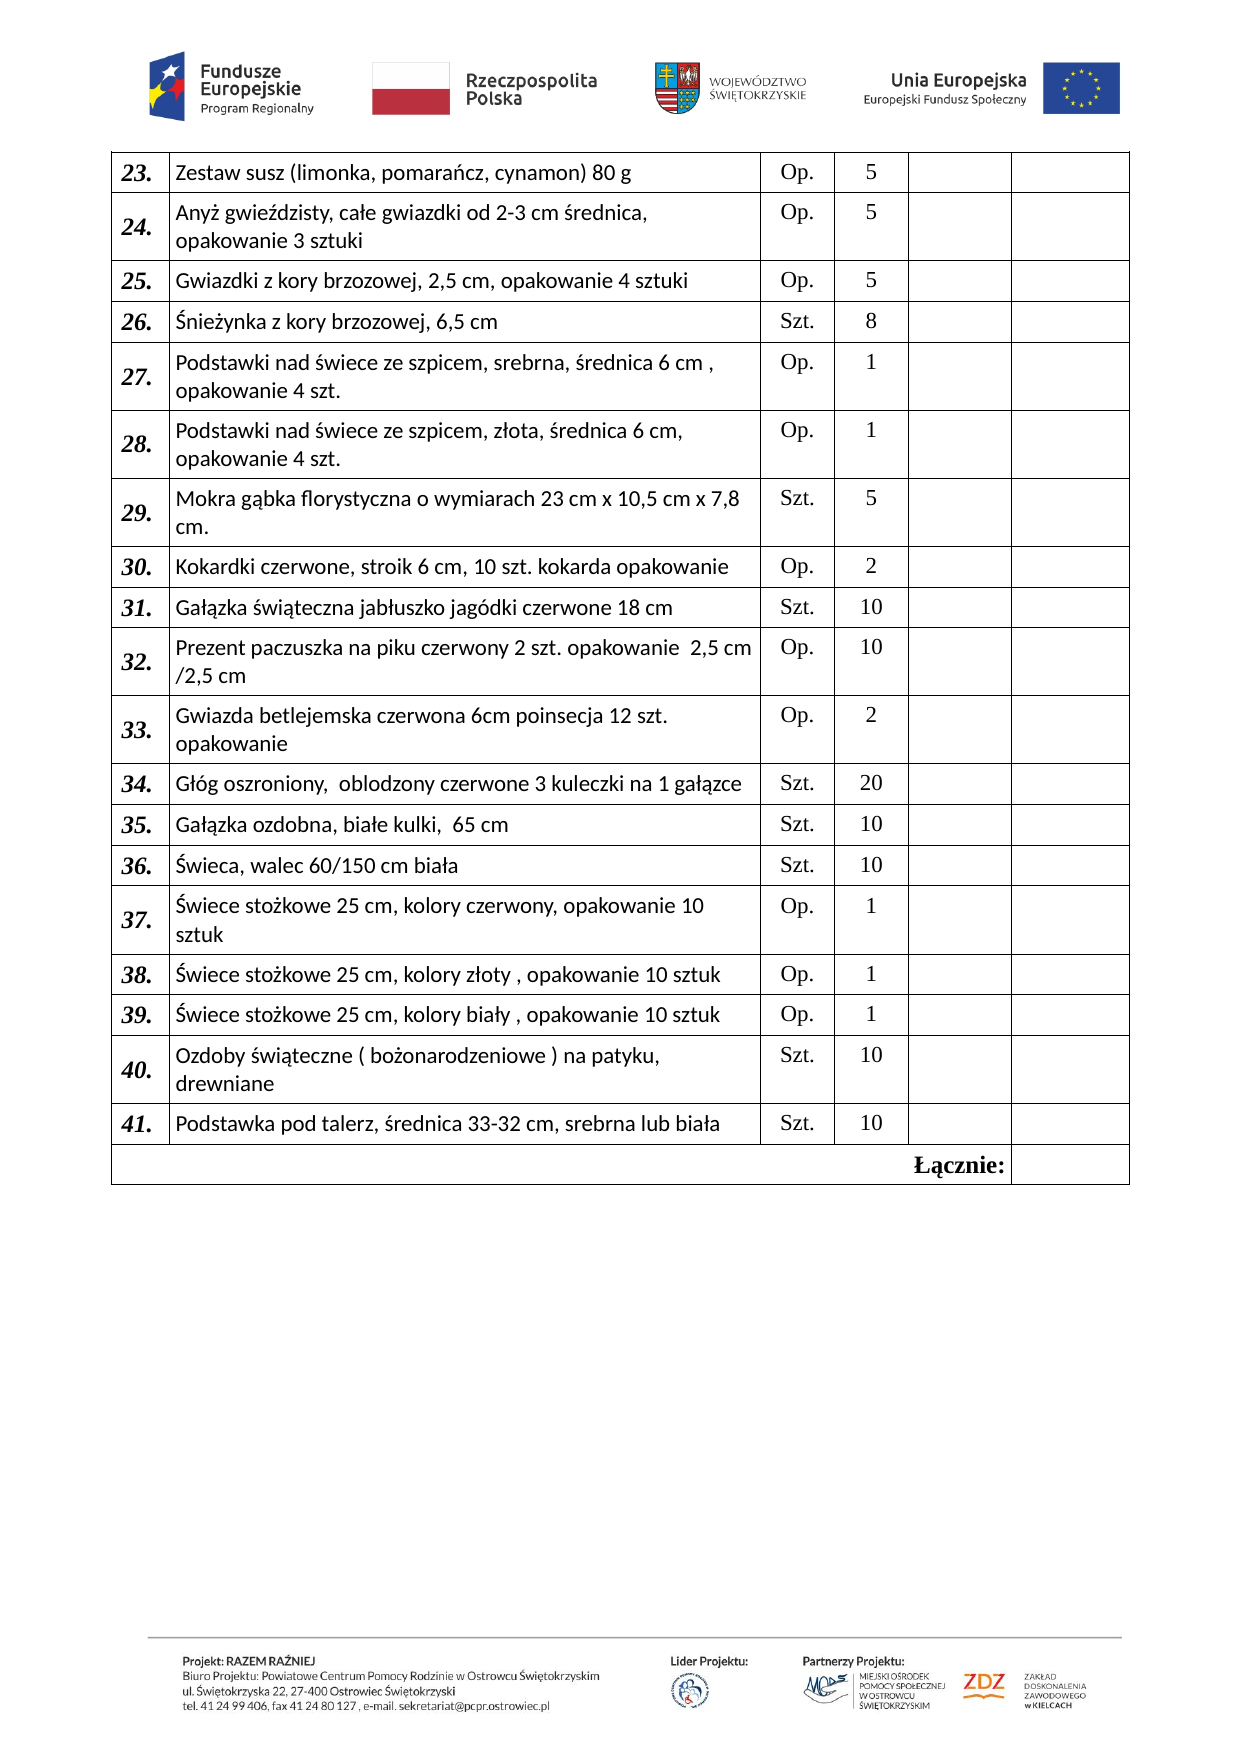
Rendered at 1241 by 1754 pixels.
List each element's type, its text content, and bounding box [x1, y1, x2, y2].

table_cell [1012, 1145, 1129, 1184]
table_cell [112, 1036, 169, 1103]
table_cell 5 [835, 193, 908, 260]
table_cell [112, 628, 169, 695]
table_cell Op. [761, 193, 834, 260]
table_cell 5 [835, 479, 908, 546]
table_cell Op. [761, 411, 834, 478]
table_cell [1012, 1036, 1129, 1103]
table_cell [1012, 846, 1129, 885]
table_cell [909, 886, 1011, 953]
table_cell 1 [835, 886, 908, 953]
table_cell Śnieżynka z kory brzozowej, 6,5 cm [170, 302, 760, 342]
table_cell [1012, 153, 1129, 192]
table_cell 1 [835, 995, 908, 1035]
picture [147, 29, 1122, 152]
table_cell 1 [835, 955, 908, 994]
table_cell 1 [835, 343, 908, 410]
table_cell [1012, 343, 1129, 410]
table_cell [1012, 628, 1129, 695]
table_cell Szt. [761, 846, 834, 885]
table_cell [1012, 302, 1129, 342]
table_cell [1012, 588, 1129, 627]
table_cell [1012, 955, 1129, 994]
table_cell [112, 193, 169, 260]
picture [147, 1636, 1122, 1714]
table_cell Szt. [761, 588, 834, 627]
table_cell 8 [835, 302, 908, 342]
table_cell [1012, 479, 1129, 546]
table_cell [112, 764, 169, 804]
table_cell Gałązka ozdobna, białe kulki, 65 cm [170, 805, 760, 845]
table_cell [909, 846, 1011, 885]
table_cell 10 [835, 846, 908, 885]
table_cell Op. [761, 995, 834, 1035]
table_cell [112, 153, 169, 192]
table_cell [1012, 193, 1129, 260]
table_cell Podstawki nad świece ze szpicem, srebrna, średnica 6 cm , opakowanie 4 szt. [170, 343, 760, 410]
table_cell 5 [835, 261, 908, 301]
table_cell Op. [761, 955, 834, 994]
table_cell [1012, 805, 1129, 845]
table_cell Op. [761, 547, 834, 586]
table_cell Świeca, walec 60/150 cm biała [170, 846, 760, 885]
table_cell Szt. [761, 479, 834, 546]
table_cell [909, 547, 1011, 586]
table_cell 5 [835, 153, 908, 192]
table_cell [1012, 696, 1129, 763]
table_cell [112, 302, 169, 342]
table_cell 20 [835, 764, 908, 804]
table_cell [112, 588, 169, 627]
table_cell [909, 696, 1011, 763]
table_cell [909, 479, 1011, 546]
table_cell Op. [761, 261, 834, 301]
table_cell [1012, 764, 1129, 804]
table_cell 10 [835, 588, 908, 627]
table_cell [112, 547, 169, 586]
table_cell Ozdoby świąteczne ( bożonarodzeniowe ) na patyku, drewniane [170, 1036, 760, 1103]
table_cell Gwiazdki z kory brzozowej, 2,5 cm, opakowanie 4 sztuki [170, 261, 760, 301]
table_cell [112, 886, 169, 953]
table_cell 10 [835, 1036, 908, 1103]
table_cell 2 [835, 696, 908, 763]
table_cell [112, 343, 169, 410]
table_cell Anyż gwieździsty, całe gwiazdki od 2-3 cm średnica, opakowanie 3 sztuki [170, 193, 760, 260]
table_cell Szt. [761, 302, 834, 342]
table_cell Głóg oszroniony, oblodzony czerwone 3 kuleczki na 1 gałązce [170, 764, 760, 804]
table_cell Podstawka pod talerz, średnica 33-32 cm, srebrna lub biała [170, 1104, 760, 1144]
table_cell 1 [835, 411, 908, 478]
table_cell Szt. [761, 1104, 834, 1144]
table_cell [909, 261, 1011, 301]
table_cell [112, 955, 169, 994]
table_cell [112, 411, 169, 478]
table_cell [1012, 547, 1129, 586]
table_cell [909, 955, 1011, 994]
table_cell Gałązka świąteczna jabłuszko jagódki czerwone 18 cm [170, 588, 760, 627]
table_cell [1012, 261, 1129, 301]
table_cell [1012, 886, 1129, 953]
table_cell 10 [835, 805, 908, 845]
table_cell Kokardki czerwone, stroik 6 cm, 10 szt. kokarda opakowanie [170, 547, 760, 586]
table_cell Szt. [761, 805, 834, 845]
table_cell [112, 995, 169, 1035]
table_cell Op. [761, 343, 834, 410]
table_cell Świece stożkowe 25 cm, kolory złoty , opakowanie 10 sztuk [170, 955, 760, 994]
table_cell Op. [761, 696, 834, 763]
table_cell Op. [761, 628, 834, 695]
table_cell Podstawki nad świece ze szpicem, złota, średnica 6 cm, opakowanie 4 szt. [170, 411, 760, 478]
table_cell [112, 1104, 169, 1144]
table_cell Świece stożkowe 25 cm, kolory biały , opakowanie 10 sztuk [170, 995, 760, 1035]
table_cell [909, 628, 1011, 695]
table_cell Gwiazda betlejemska czerwona 6cm poinsecja 12 szt. opakowanie [170, 696, 760, 763]
table_cell [909, 153, 1011, 192]
table_cell Prezent paczuszka na piku czerwony 2 szt. opakowanie 2,5 cm /2,5 cm [170, 628, 760, 695]
table_cell [909, 302, 1011, 342]
table_cell [909, 588, 1011, 627]
table_cell [112, 846, 169, 885]
table_cell Mokra gąbka florystyczna o wymiarach 23 cm x 10,5 cm x 7,8 cm. [170, 479, 760, 546]
table_cell Op. [761, 886, 834, 953]
table_cell 2 [835, 547, 908, 586]
table_cell [909, 764, 1011, 804]
table_cell Zestaw susz (limonka, pomarańcz, cynamon) 80 g [170, 153, 760, 192]
table_cell [1012, 411, 1129, 478]
table_cell Szt. [761, 764, 834, 804]
table_cell [909, 805, 1011, 845]
table_cell [909, 193, 1011, 260]
table_cell 10 [835, 1104, 908, 1144]
table_cell [909, 411, 1011, 478]
table_cell [909, 343, 1011, 410]
table_cell [112, 261, 169, 301]
table_cell 10 [835, 628, 908, 695]
table_cell Świece stożkowe 25 cm, kolory czerwony, opakowanie 10 sztuk [170, 886, 760, 953]
table_cell Op. [761, 153, 834, 192]
table_cell [1012, 1104, 1129, 1144]
table_cell [909, 995, 1011, 1035]
table_cell [112, 479, 169, 546]
table_cell [909, 1036, 1011, 1103]
table_cell [112, 696, 169, 763]
table_cell [112, 805, 169, 845]
table_cell Łącznie: [112, 1145, 1011, 1184]
table_cell [1012, 995, 1129, 1035]
table_cell Szt. [761, 1036, 834, 1103]
table_cell [909, 1104, 1011, 1144]
